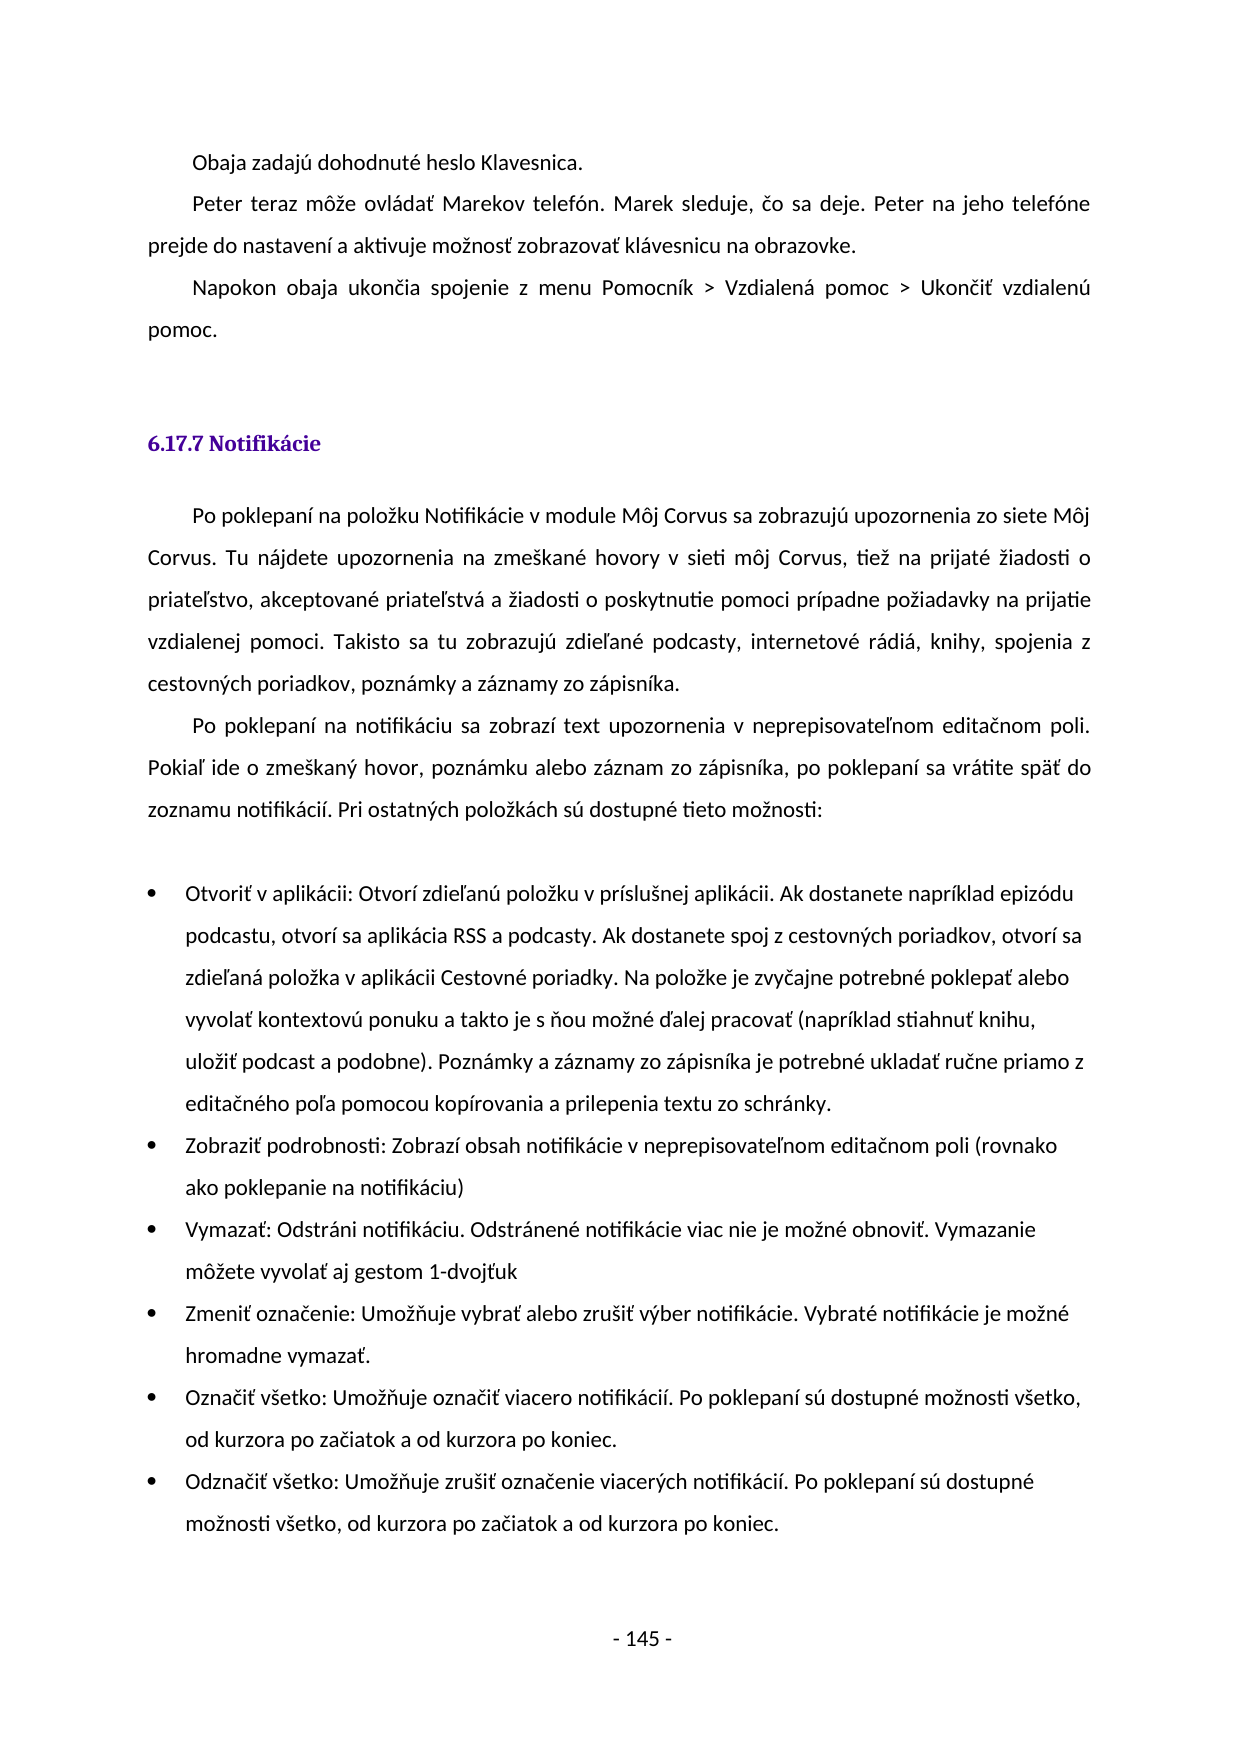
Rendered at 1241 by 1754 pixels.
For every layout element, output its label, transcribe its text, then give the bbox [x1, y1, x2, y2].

list Zmeniť označenie: Umožňuje vybrať alebo zrušiť výber notifikácie. Vybraté notifikácie je možné hromadne vymazať. [148, 1299, 1093, 1369]
text Napokon obaja ukončia spojenie z menu Pomocník > Vzdialená pomoc > Ukončiť vzdialenú pomoc. [148, 273, 1093, 343]
text Peter teraz môže ovládať Marekov telefón. Marek sleduje, čo sa deje. Peter na jeho telefóne prejde do nastavení a aktivuje možnosť zobrazovať klávesnicu na obrazovke. [148, 189, 1093, 259]
subtitle Notifikácie [148, 431, 1093, 457]
text Po poklepaní na notifikáciu sa zobrazí text upozornenia v neprepisovateľnom editačnom poli. Pokiaľ ide o zmeškaný hovor, poznámku alebo záznam zo zápisníka, po poklepaní sa vrátite späť do zoznamu notifikácií. Pri ostatných položkách sú dostupné tieto možnosti: [148, 711, 1093, 823]
list Označiť všetko: Umožňuje označiť viacero notifikácií. Po poklepaní sú dostupné možnosti všetko, od kurzora po začiatok a od kurzora po koniec. [148, 1383, 1093, 1453]
list Zobraziť podrobnosti: Zobrazí obsah notifikácie v neprepisovateľnom editačnom poli (rovnako ako poklepanie na notifikáciu) [148, 1131, 1093, 1201]
list Odznačiť všetko: Umožňuje zrušiť označenie viacerých notifikácií. Po poklepaní sú dostupné možnosti všetko, od kurzora po začiatok a od kurzora po koniec. [148, 1467, 1093, 1537]
text Obaja zadajú dohodnuté heslo Klavesnica. [148, 148, 1093, 176]
list Otvoriť v aplikácii: Otvorí zdieľanú položku v príslušnej aplikácii. Ak dostanete napríklad epizódu podcastu, otvorí sa aplikácia RSS a podcasty. Ak dostanete spoj z cestovných poriadkov, otvorí sa zdieľaná položka v aplikácii Cestovné poriadky. Na položke je zvyčajne potrebné poklepať alebo vyvolať kontextovú ponuku a takto je s ňou možné ďalej pracovať (napríklad stiahnuť knihu, uložiť podcast a podobne). Poznámky a záznamy zo zápisníka je potrebné ukladať ručne priamo z editačného poľa pomocou kopírovania a prilepenia textu zo schránky. [148, 879, 1093, 1117]
list Vymazať: Odstráni notifikáciu. Odstránené notifikácie viac nie je možné obnoviť. Vymazanie môžete vyvolať aj gestom 1-dvojťuk [148, 1215, 1093, 1285]
text Po poklepaní na položku Notifikácie v module Môj Corvus sa zobrazujú upozornenia zo siete Môj Corvus. Tu nájdete upozornenia na zmeškané hovory v sieti môj Corvus, tiež na prijaté žiadosti o priateľstvo, akceptované priateľstvá a žiadosti o poskytnutie pomoci prípadne požiadavky na prijatie vzdialenej pomoci. Takisto sa tu zobrazujú zdieľané podcasty, internetové rádiá, knihy, spojenia z cestovných poriadkov, poznámky a záznamy zo zápisníka. [148, 501, 1093, 697]
